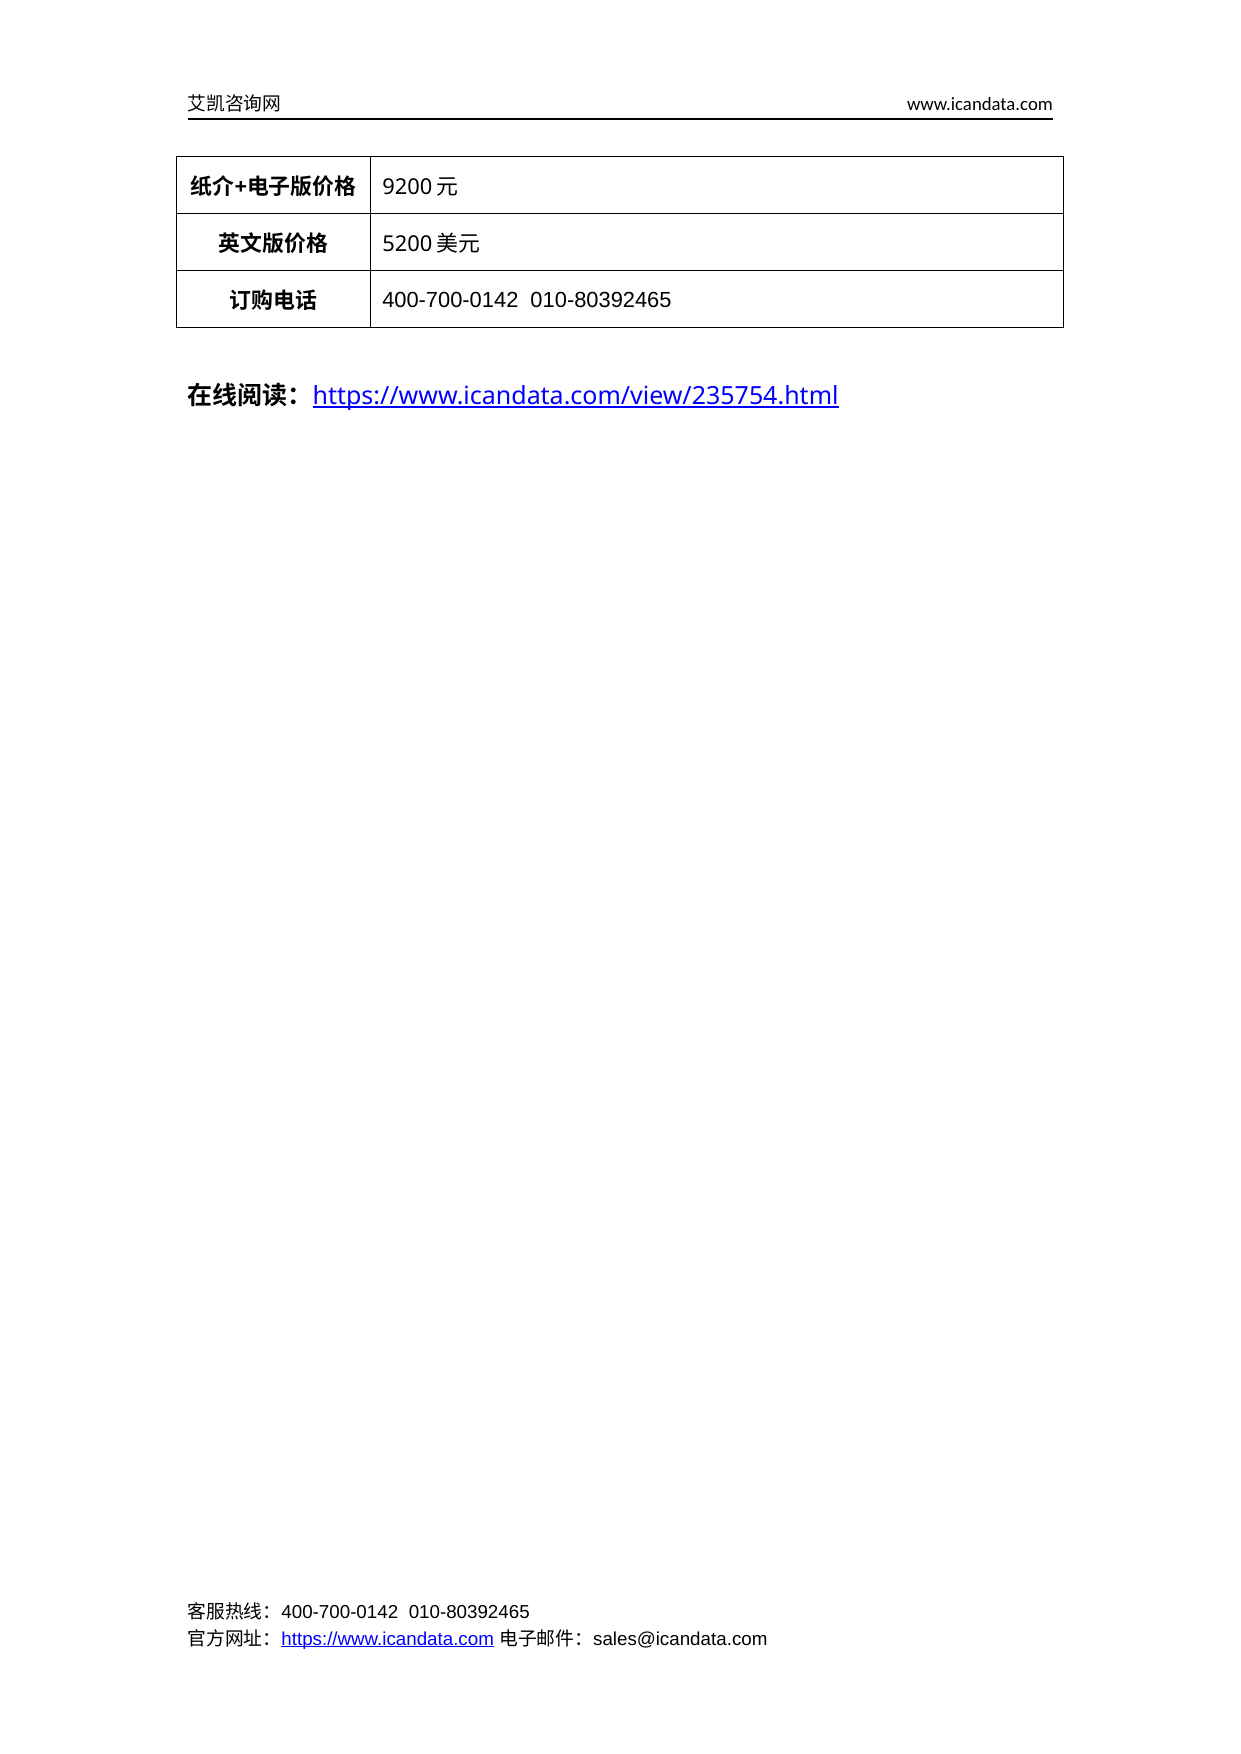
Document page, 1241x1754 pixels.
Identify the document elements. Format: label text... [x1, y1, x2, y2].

table_cell 9200元 [371, 157, 1063, 213]
table_cell 英文版价格 [177, 214, 370, 270]
table_cell 5200美元 [371, 214, 1063, 270]
table_cell 订购电话 [177, 271, 370, 327]
table_cell 纸介+电子版价格 [177, 157, 370, 213]
table_cell 400-700-0142 010-80392465 [371, 271, 1063, 327]
text 在线阅读：https://www.icandata.com/view/235754.html [187, 361, 1053, 426]
